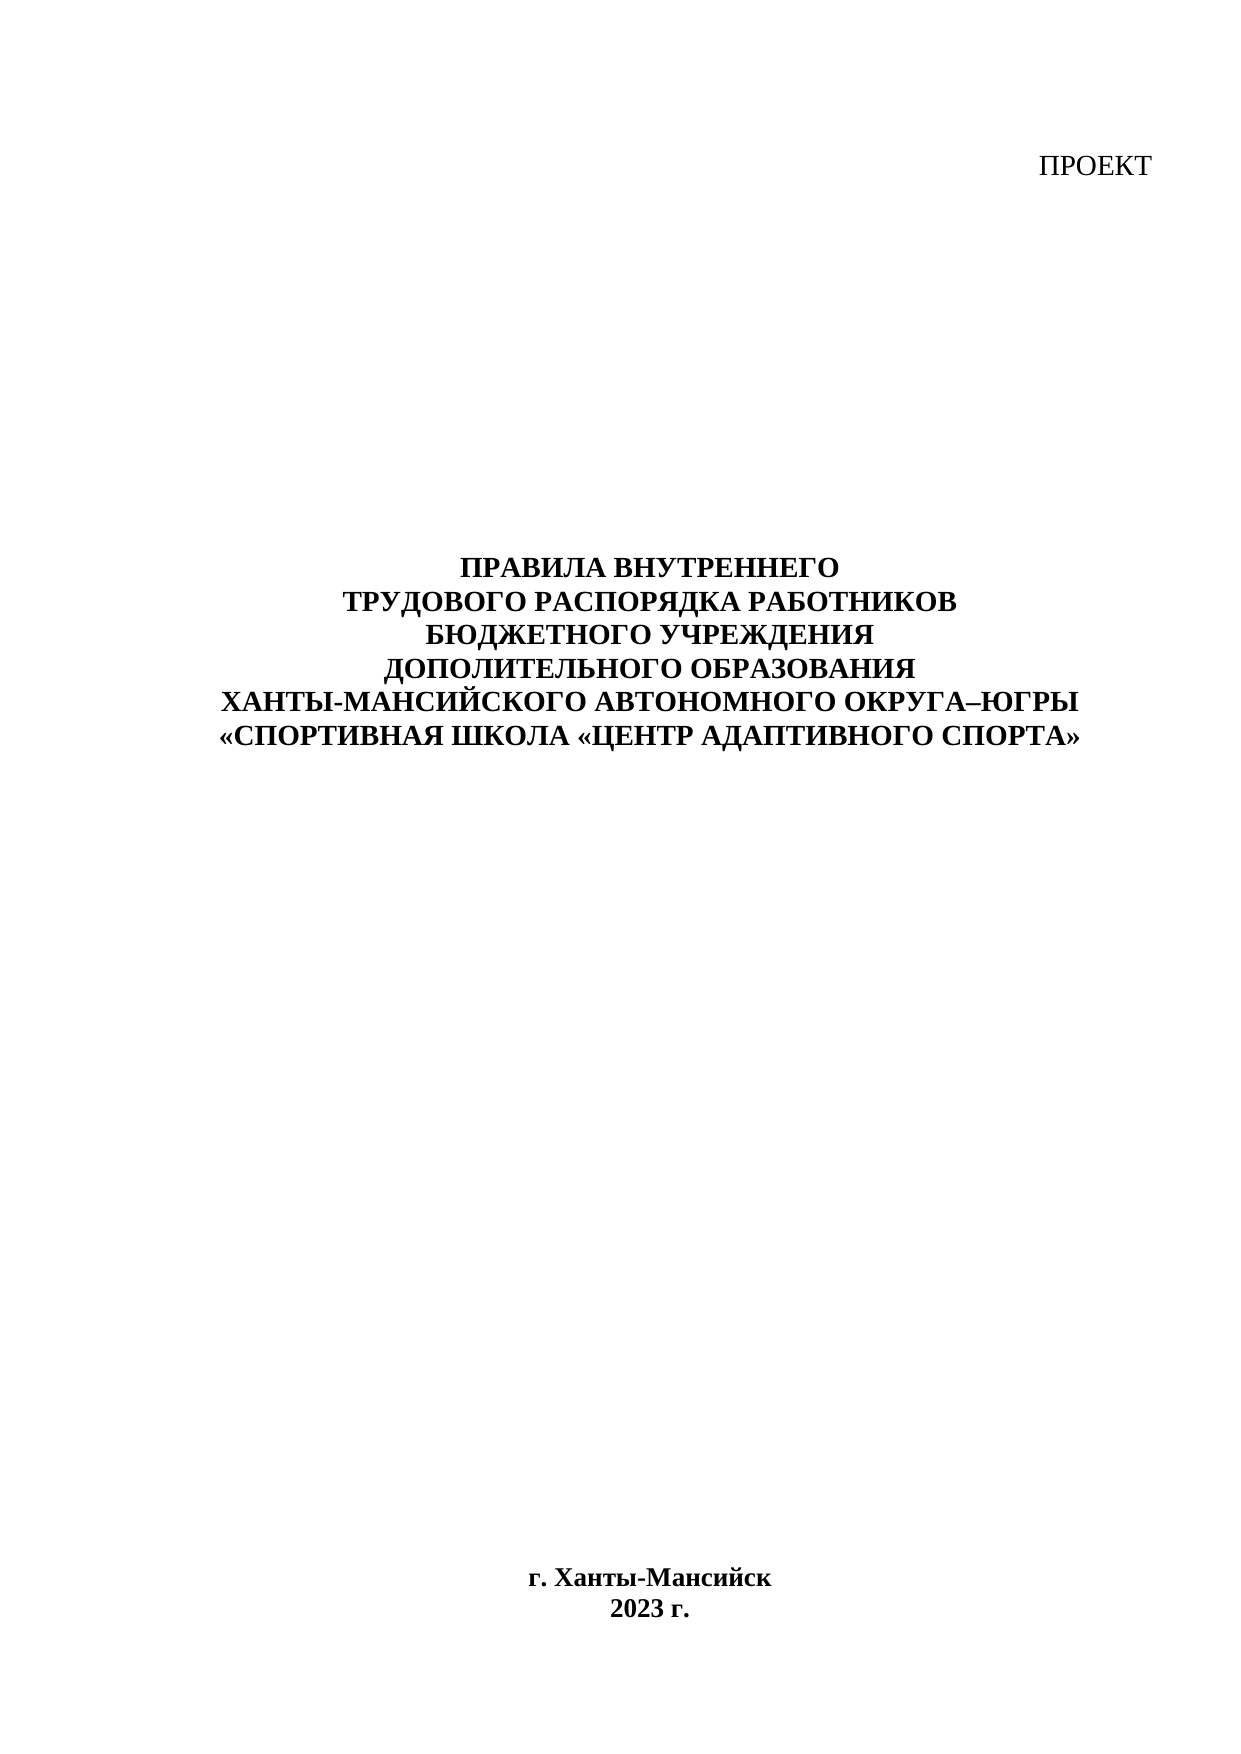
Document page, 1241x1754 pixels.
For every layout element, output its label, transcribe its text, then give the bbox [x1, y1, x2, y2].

text ТРУДОВОГО РАСПОРЯДКА РАБОТНИКОВ [148, 584, 1152, 617]
text ДОПОЛИТЕЛЬНОГО ОБРАЗОВАНИЯ [148, 651, 1152, 684]
text ПРАВИЛА ВНУТРЕННЕГО [148, 550, 1152, 584]
text г. Ханты-Мансийск [148, 1561, 1152, 1592]
text ХАНТЫ-МАНСИЙСКОГО АВТОНОМНОГО ОКРУГА–ЮГРЫ [148, 684, 1152, 718]
text 2023 г. [148, 1592, 1152, 1623]
text БЮДЖЕТНОГО УЧРЕЖДЕНИЯ [148, 617, 1152, 651]
text «СПОРТИВНАЯ ШКОЛА «ЦЕНТР АДАПТИВНОГО СПОРТА» [148, 718, 1152, 751]
text ПРОЕКТ [148, 148, 1152, 181]
